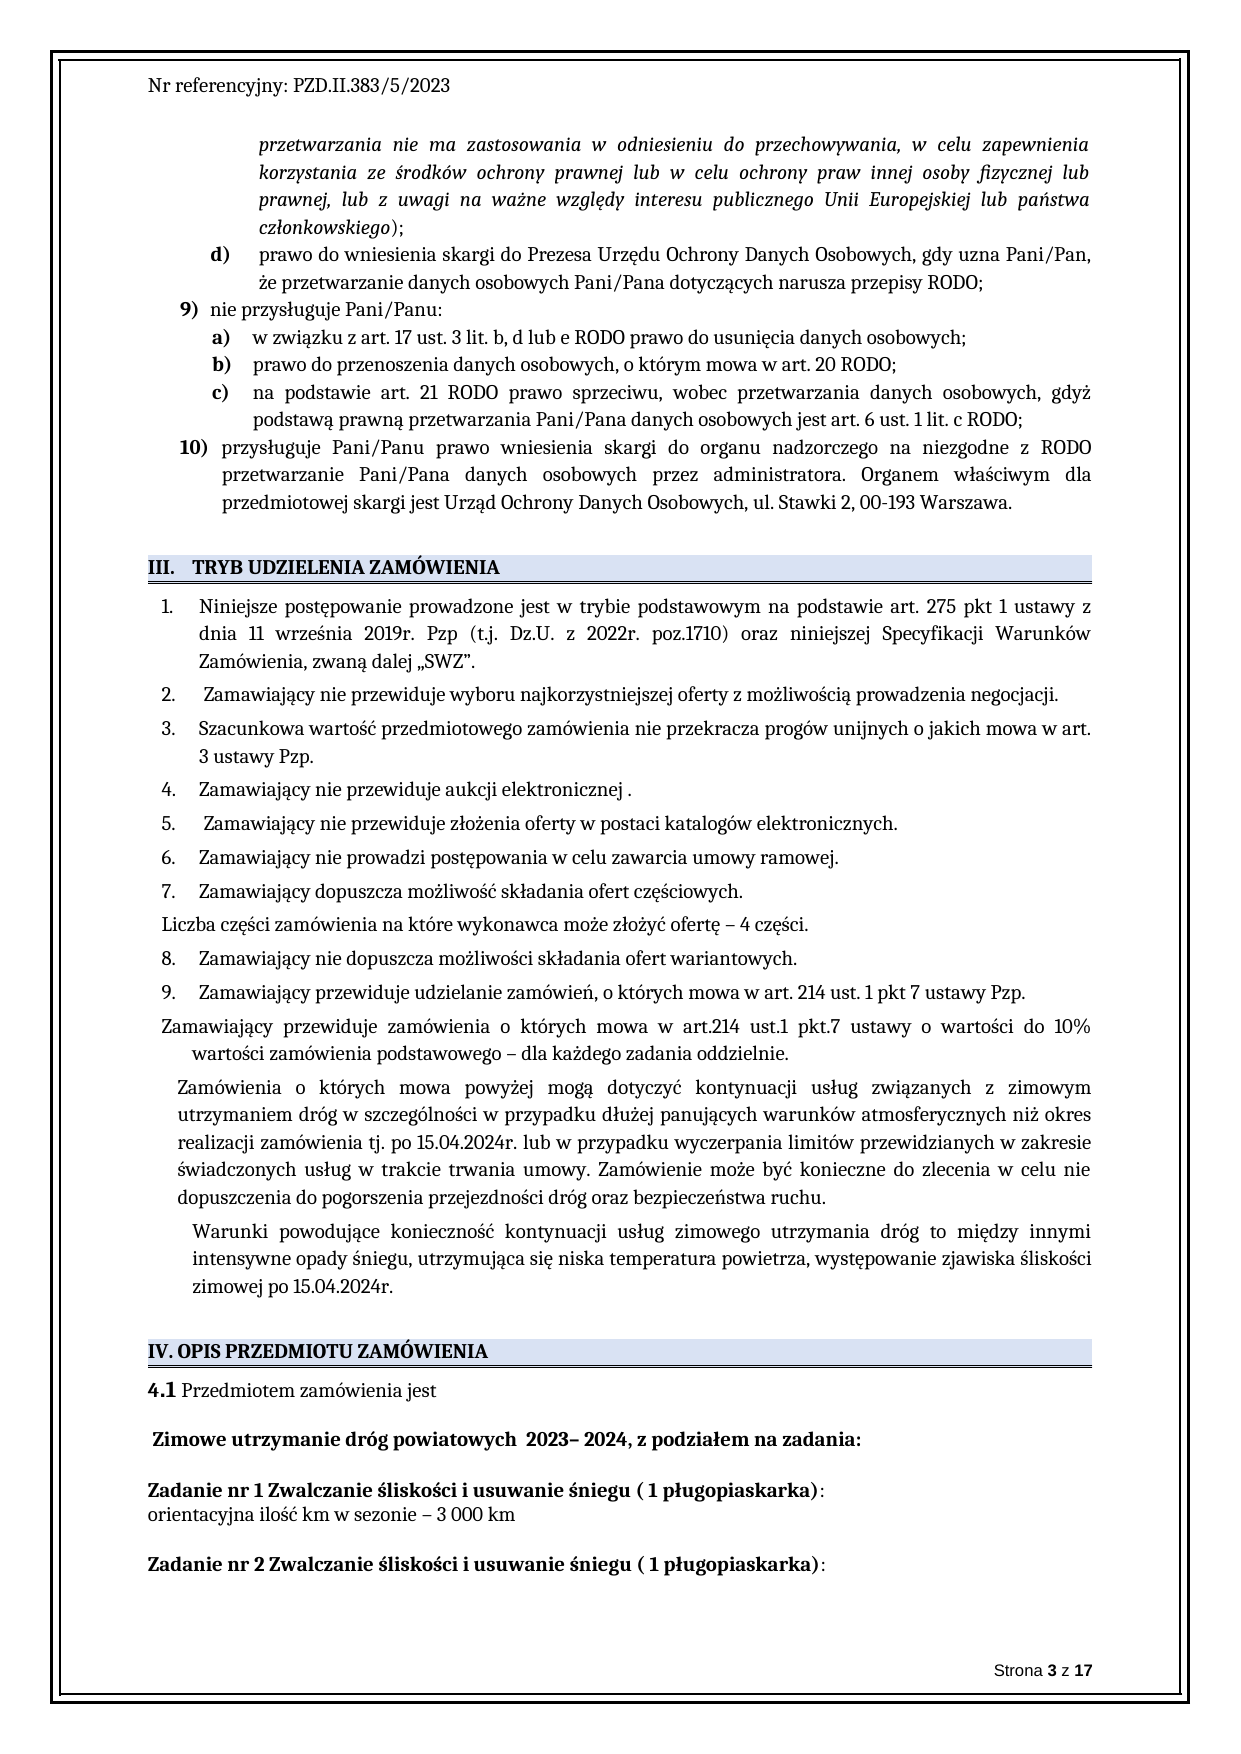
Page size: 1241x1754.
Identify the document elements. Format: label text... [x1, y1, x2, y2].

list Zamawiający nie przewiduje złożenia oferty w postaci katalogów elektronicznych. [161, 812, 1092, 836]
list TRYB UDZIELENIA ZAMÓWIENIA [148, 555, 1092, 581]
list na podstawie art. 21 RODO prawo sprzeciwu, wobec przetwarzania danych osobowych, gdyż podstawą prawną przetwarzania Pani/Pana danych osobowych jest art. 6 ust. 1 lit. c RODO; [212, 380, 1092, 432]
list OPIS PRZEDMIOTU ZAMÓWIENIA [148, 1339, 1092, 1365]
list Zamawiający nie prowadzi postępowania w celu zawarcia umowy ramowej. [161, 846, 1092, 869]
list w związku z art. 17 ust. 3 lit. b, d lub e RODO prawo do usunięcia danych osobowych; [212, 325, 1092, 349]
list prawo do wniesienia skargi do Prezesa Urzędu Ochrony Danych Osobowych, gdy uzna Pani/Pan, że przetwarzanie danych osobowych Pani/Pana dotyczących narusza przepisy RODO; [210, 243, 1092, 294]
list Zamawiający nie przewiduje aukcji elektronicznej . [161, 778, 1092, 802]
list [210, 133, 1092, 239]
text Warunki powodujące konieczność kontynuacji usług zimowego utrzymania dróg to między innymi intensywne opady śniegu, utrzymująca się niska temperatura powietrza, występowanie zjawiska śliskości zimowej po 15.04.2024r. [192, 1219, 1092, 1298]
list Niniejsze postępowanie prowadzone jest w trybie podstawowym na podstawie art. 275 pkt 1 ustawy z dnia 11 września 2019r. Pzp (t.j. Dz.U. z 2022r. poz.1710) oraz niniejszej Specyfikacji Warunków Zamówienia, zwaną dalej „SWZ”. [161, 594, 1092, 673]
text Zadanie nr 2 Zwalczanie śliskości i usuwanie śniegu ( 1 pługopiaskarka): [148, 1553, 1092, 1577]
text Liczba części zamówienia na które wykonawca może złożyć ofertę – 4 części. [161, 913, 1092, 937]
list Zamawiający przewiduje udzielanie zamówień, o których mowa w art. 214 ust. 1 pkt 7 ustawy Pzp. [161, 981, 1092, 1004]
list Szacunkowa wartość przedmiotowego zamówienia nie przekracza progów unijnych o jakich mowa w art. 3 ustawy Pzp. [161, 717, 1092, 768]
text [148, 1502, 1092, 1526]
list prawo do przenoszenia danych osobowych, o którym mowa w art. 20 RODO; [212, 353, 1092, 377]
list nie przysługuje Pani/Panu: [180, 298, 1092, 322]
list Zamawiający nie dopuszcza możliwości składania ofert wariantowych. [161, 947, 1092, 971]
text Zimowe utrzymanie dróg powiatowych 2023– 2024, z podziałem na zadania: [148, 1427, 1092, 1451]
text Zamówienia o których mowa powyżej mogą dotyczyć kontynuacji usług związanych z zimowym utrzymaniem dróg w szczególności w przypadku dłużej panujących warunków atmosferycznych niż okres realizacji zamówienia tj. po 15.04.2024r. lub w przypadku wyczerpania limitów przewidzianych w zakresie świadczonych usług w trakcie trwania umowy. Zamówienie może być konieczne do zlecenia w celu nie dopuszczenia do pogorszenia przejezdności dróg oraz bezpieczeństwa ruchu. [177, 1076, 1092, 1209]
list Zamawiający dopuszcza możliwość składania ofert częściowych. [161, 879, 1092, 903]
list przysługuje Pani/Panu prawo wniesienia skargi do organu nadzorczego na niezgodne z RODO przetwarzanie Pani/Pana danych osobowych przez administratora. Organem właściwym dla przedmiotowej skargi jest Urząd Ochrony Danych Osobowych, ul. Stawki 2, 00-193 Warszawa. [180, 435, 1092, 514]
list Zamawiający nie przewiduje wyboru najkorzystniejszej oferty z możliwością prowadzenia negocjacji. [161, 683, 1092, 707]
text Zamawiający przewiduje zamówienia o których mowa w art.214 ust.1 pkt.7 ustawy o wartości do 10% wartości zamówienia podstawowego – dla każdego zadania oddzielnie. [161, 1014, 1092, 1066]
text 4.1 Przedmiotem zamówienia jest [148, 1376, 1092, 1403]
text Zadanie nr 1 Zwalczanie śliskości i usuwanie śniegu ( 1 pługopiaskarka): [148, 1478, 1092, 1502]
